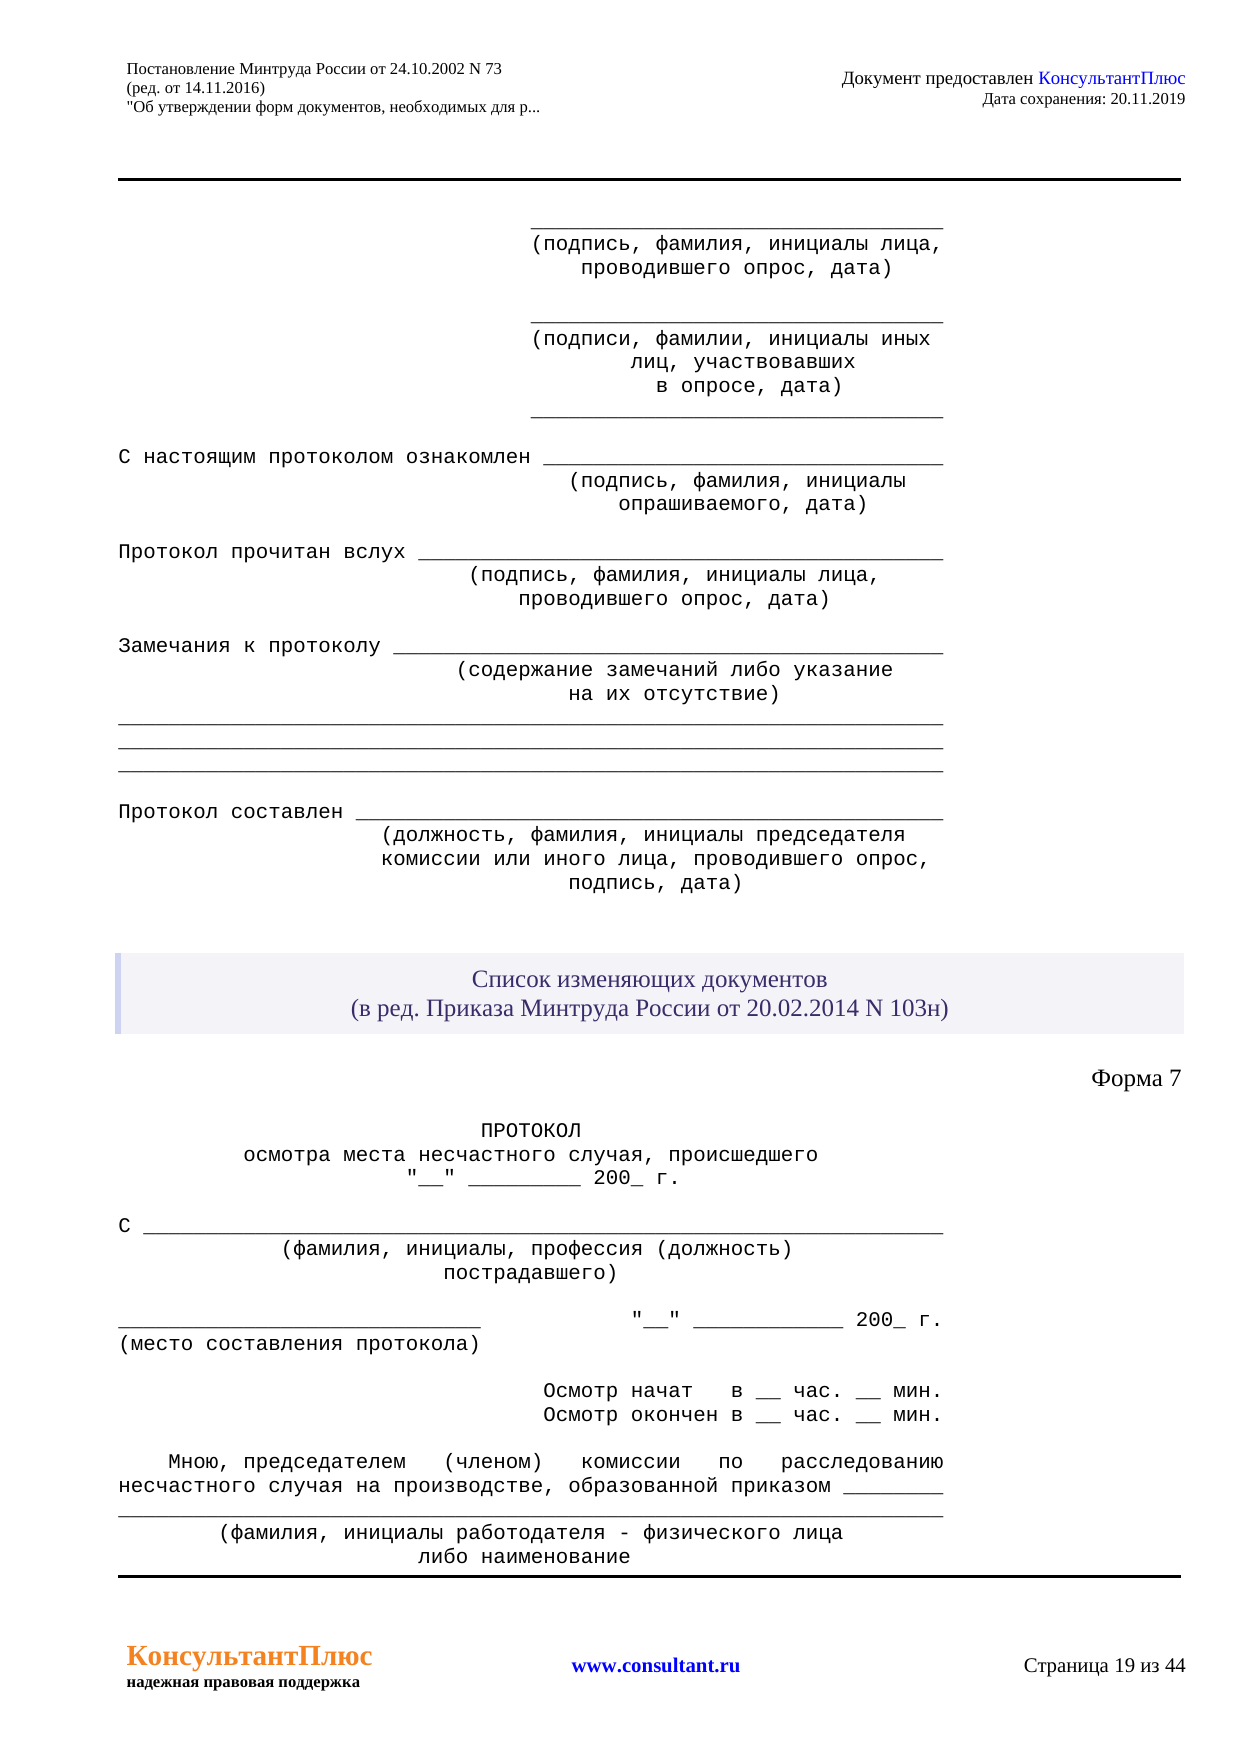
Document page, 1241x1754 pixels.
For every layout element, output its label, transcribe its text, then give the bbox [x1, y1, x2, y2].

text Протокол составлен _______________________________________________ [118, 801, 1181, 824]
text (место составления протокола) [118, 1333, 1181, 1357]
text проводившего опрос, дата) [118, 588, 1181, 612]
text С настоящим протоколом ознакомлен ________________________________ [118, 446, 1181, 470]
text _____________________________ "__" ____________ 200_ г. [118, 1309, 1181, 1333]
table_header Список изменяющих документов (в ред. Приказа Минтруда России от 20.02.2014 N 103н) [121, 953, 1178, 1034]
text (подпись, фамилия, инициалы лица, [118, 233, 1181, 257]
text либо наименование [118, 1546, 1181, 1569]
text _________________________________ [118, 209, 1181, 233]
text Осмотр окончен в __ час. __ мин. [118, 1404, 1181, 1427]
text (содержание замечаний либо указание [118, 659, 1181, 682]
text __________________________________________________________________ [118, 730, 1181, 753]
text в опросе, дата) [118, 375, 1181, 399]
text Замечания к протоколу ____________________________________________ [118, 635, 1181, 659]
text Мною, председателем (членом) комиссии по расследованию [118, 1451, 1181, 1475]
text ПРОТОКОЛ [118, 1120, 1181, 1144]
text комиссии или иного лица, проводившего опрос, [118, 848, 1181, 872]
text __________________________________________________________________ [118, 753, 1181, 777]
text осмотра места несчастного случая, происшедшего [118, 1144, 1181, 1167]
text лиц, участвовавших [118, 351, 1181, 375]
text на их отсутствие) [118, 682, 1181, 706]
text "__" _________ 200_ г. [118, 1167, 1181, 1191]
text __________________________________________________________________ [118, 706, 1181, 730]
text _________________________________ [118, 304, 1181, 328]
text _________________________________ [118, 399, 1181, 422]
text (фамилия, инициалы, профессия (должность) [118, 1238, 1181, 1262]
text (подписи, фамилии, инициалы иных [118, 328, 1181, 351]
text (подпись, фамилия, инициалы лица, [118, 564, 1181, 588]
text проводившего опрос, дата) [118, 257, 1181, 281]
text (фамилия, инициалы работодателя - физического лица [118, 1522, 1181, 1546]
text С ________________________________________________________________ [118, 1215, 1181, 1238]
text несчастного случая на производстве, образованной приказом ________ [118, 1475, 1181, 1498]
text пострадавшего) [118, 1262, 1181, 1286]
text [118, 1498, 1181, 1522]
text Осмотр начат в __ час. __ мин. [118, 1380, 1181, 1404]
text Форма 7 [118, 1063, 1181, 1091]
text Протокол прочитан вслух __________________________________________ [118, 541, 1181, 564]
text подпись, дата) [118, 872, 1181, 895]
text (должность, фамилия, инициалы председателя [118, 824, 1181, 848]
text опрашиваемого, дата) [118, 493, 1181, 517]
text (подпись, фамилия, инициалы [118, 470, 1181, 493]
